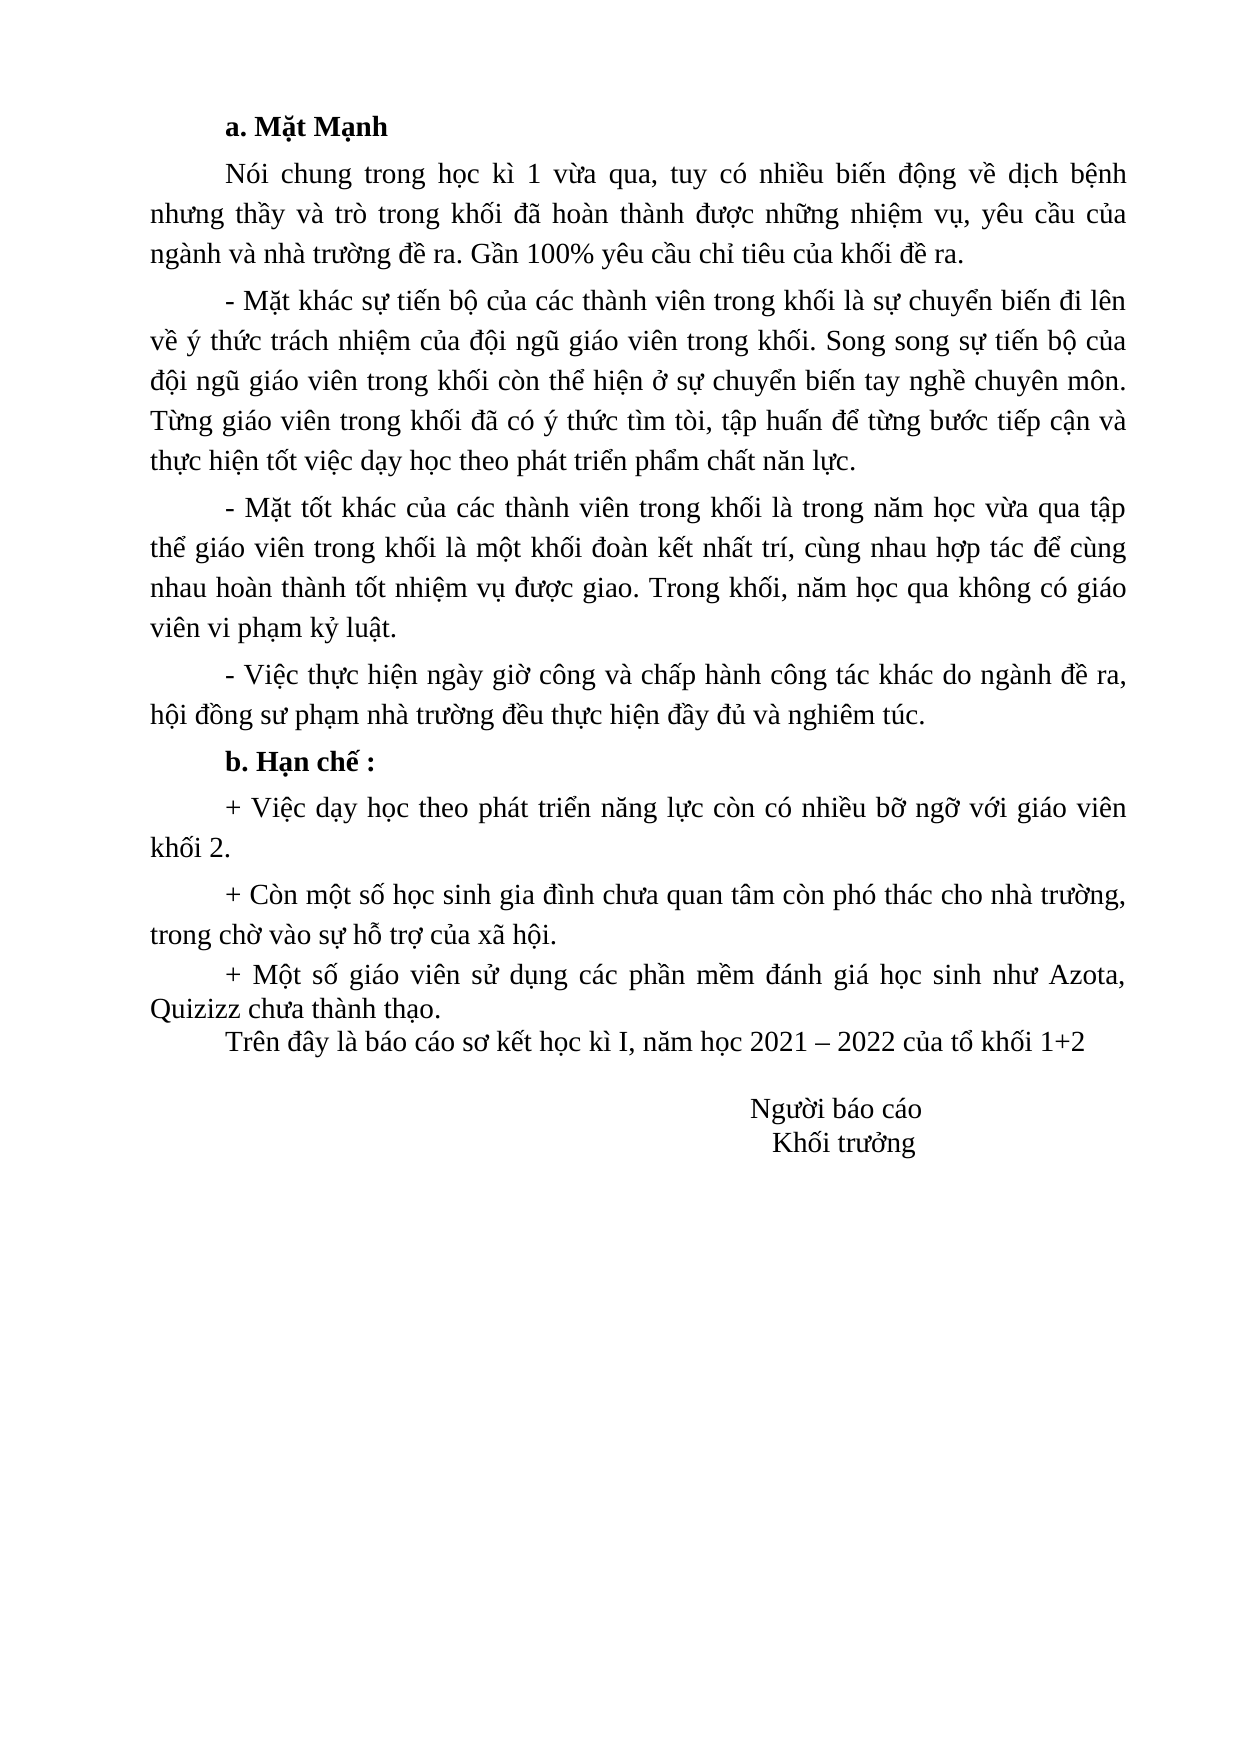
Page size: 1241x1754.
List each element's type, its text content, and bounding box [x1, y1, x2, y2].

text + Việc dạy học theo phát triển năng lực còn có nhiều bỡ ngỡ với giáo viên khối 2. [150, 790, 1128, 864]
text Nói chung trong học kì 1 vừa qua, tuy có nhiều biến động về dịch bệnh nhưng thầy và trò trong khối đã hoàn thành được những nhiệm vụ, yêu cầu của ngành và nhà trường đề ra. Gần 100% yêu cầu chỉ tiêu của khối đề ra. [150, 156, 1128, 270]
text Người báo cáo [150, 1091, 1128, 1125]
text - Mặt tốt khác của các thành viên trong khối là trong năm học vừa qua tập thể giáo viên trong khối là một khối đoàn kết nhất trí, cùng nhau hợp tác để cùng nhau hoàn thành tốt nhiệm vụ được giao. Trong khối, năm học qua không có giáo viên vi phạm kỷ luật. [150, 490, 1128, 644]
text b. Hạn chế : [150, 744, 1128, 777]
text - Mặt khác sự tiến bộ của các thành viên trong khối là sự chuyển biến đi lên về ý thức trách nhiệm của đội ngũ giáo viên trong khối. Song song sự tiến bộ của đội ngũ giáo viên trong khối còn thể hiện ở sự chuyển biến tay nghề chuyên môn. Từng giáo viên trong khối đã có ý thức tìm tòi, tập huấn để từng bước tiếp cận và thực hiện tốt việc dạy học theo phát triển phẩm chất năn lực. [150, 283, 1128, 477]
text + Còn một số học sinh gia đình chưa quan tâm còn phó thác cho nhà trường, trong chờ vào sự hỗ trợ của xã hội. [150, 877, 1128, 951]
text Khối trưởng [150, 1125, 1128, 1158]
text + Một số giáo viên sử dụng các phần mềm đánh giá học sinh như Azota, Quizizz chưa thành thạo. [150, 957, 1128, 1024]
text - Việc thực hiện ngày giờ công và chấp hành công tác khác do ngành đề ra, hội đồng sư phạm nhà trường đều thực hiện đầy đủ và nghiêm túc. [150, 657, 1128, 731]
text Trên đây là báo cáo sơ kết học kì I, năm học 2021 – 2022 của tổ khối 1+2 [150, 1024, 1128, 1058]
text a. Mặt Mạnh [150, 109, 1128, 143]
